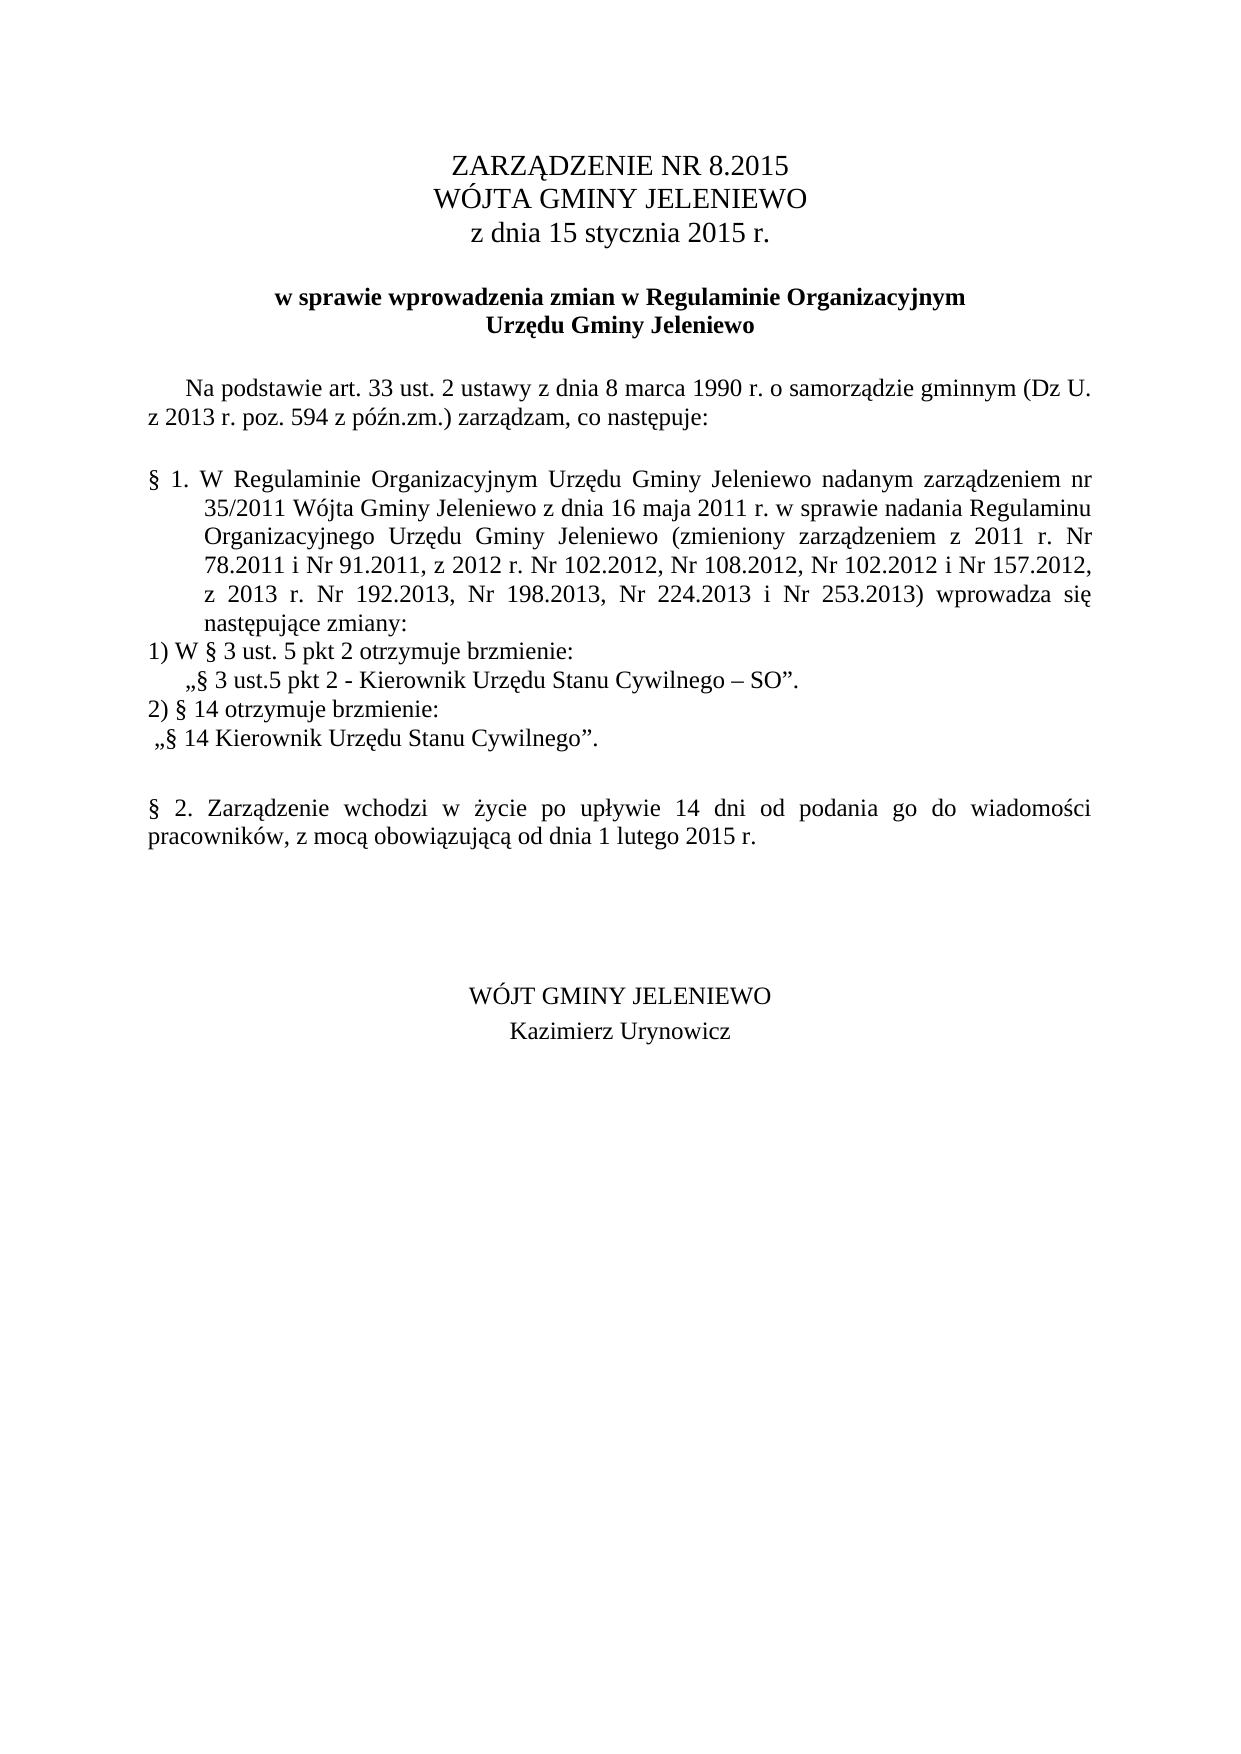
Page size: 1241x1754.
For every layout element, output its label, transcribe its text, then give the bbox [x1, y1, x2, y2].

subtitle WÓJT GMINY JELENIEWO [148, 981, 1093, 1010]
title § 2. Zarządzenie wchodzi w życie po upływie 14 dni od podania go do wiadomości pracowników, z mocą obowiązującą od dnia 1 lutego 2015 r. [148, 793, 1093, 850]
subtitle „§ 14 Kierownik Urzędu Stanu Cywilnego”. [148, 723, 1093, 751]
text 2) § 14 otrzymuje brzmienie: [148, 694, 1093, 723]
title ZARZĄDZENIE NR 8.2015 [148, 148, 1093, 181]
title Na podstawie art. 33 ust. 2 ustawy z dnia 8 marca 1990 r. o samorządzie gminnym (Dz U. z 2013 r. poz. 594 z późn.zm.) zarządzam, co następuje: [148, 373, 1093, 430]
title Urzędu Gminy Jeleniewo [148, 311, 1093, 339]
subtitle Kazimierz Urynowicz [148, 1016, 1093, 1045]
text 1) W § 3 ust. 5 pkt 2 otrzymuje brzmienie: [148, 636, 1093, 665]
title z dnia 15 stycznia 2015 r. [148, 215, 1093, 248]
text § 1. W Regulaminie Organizacyjnym Urzędu Gminy Jeleniewo nadanym zarządzeniem nr 35/2011 Wójta Gminy Jeleniewo z dnia 16 maja 2011 r. w sprawie nadania Regulaminu Organizacyjnego Urzędu Gminy Jeleniewo (zmieniony zarządzeniem z 2011 r. Nr 78.2011 i Nr 91.2011, z 2012 r. Nr 102.2012, Nr 108.2012, Nr 102.2012 i Nr 157.2012, z 2013 r. Nr 192.2013, Nr 198.2013, Nr 224.2013 i Nr 253.2013) wprowadza się następujące zmiany: [148, 464, 1093, 636]
title „§ 3 ust.5 pkt 2 - Kierownik Urzędu Stanu Cywilnego – SO”. [185, 665, 1093, 694]
title WÓJTA GMINY JELENIEWO [148, 181, 1093, 215]
title w sprawie wprowadzenia zmian w Regulaminie Organizacyjnym [148, 282, 1093, 311]
